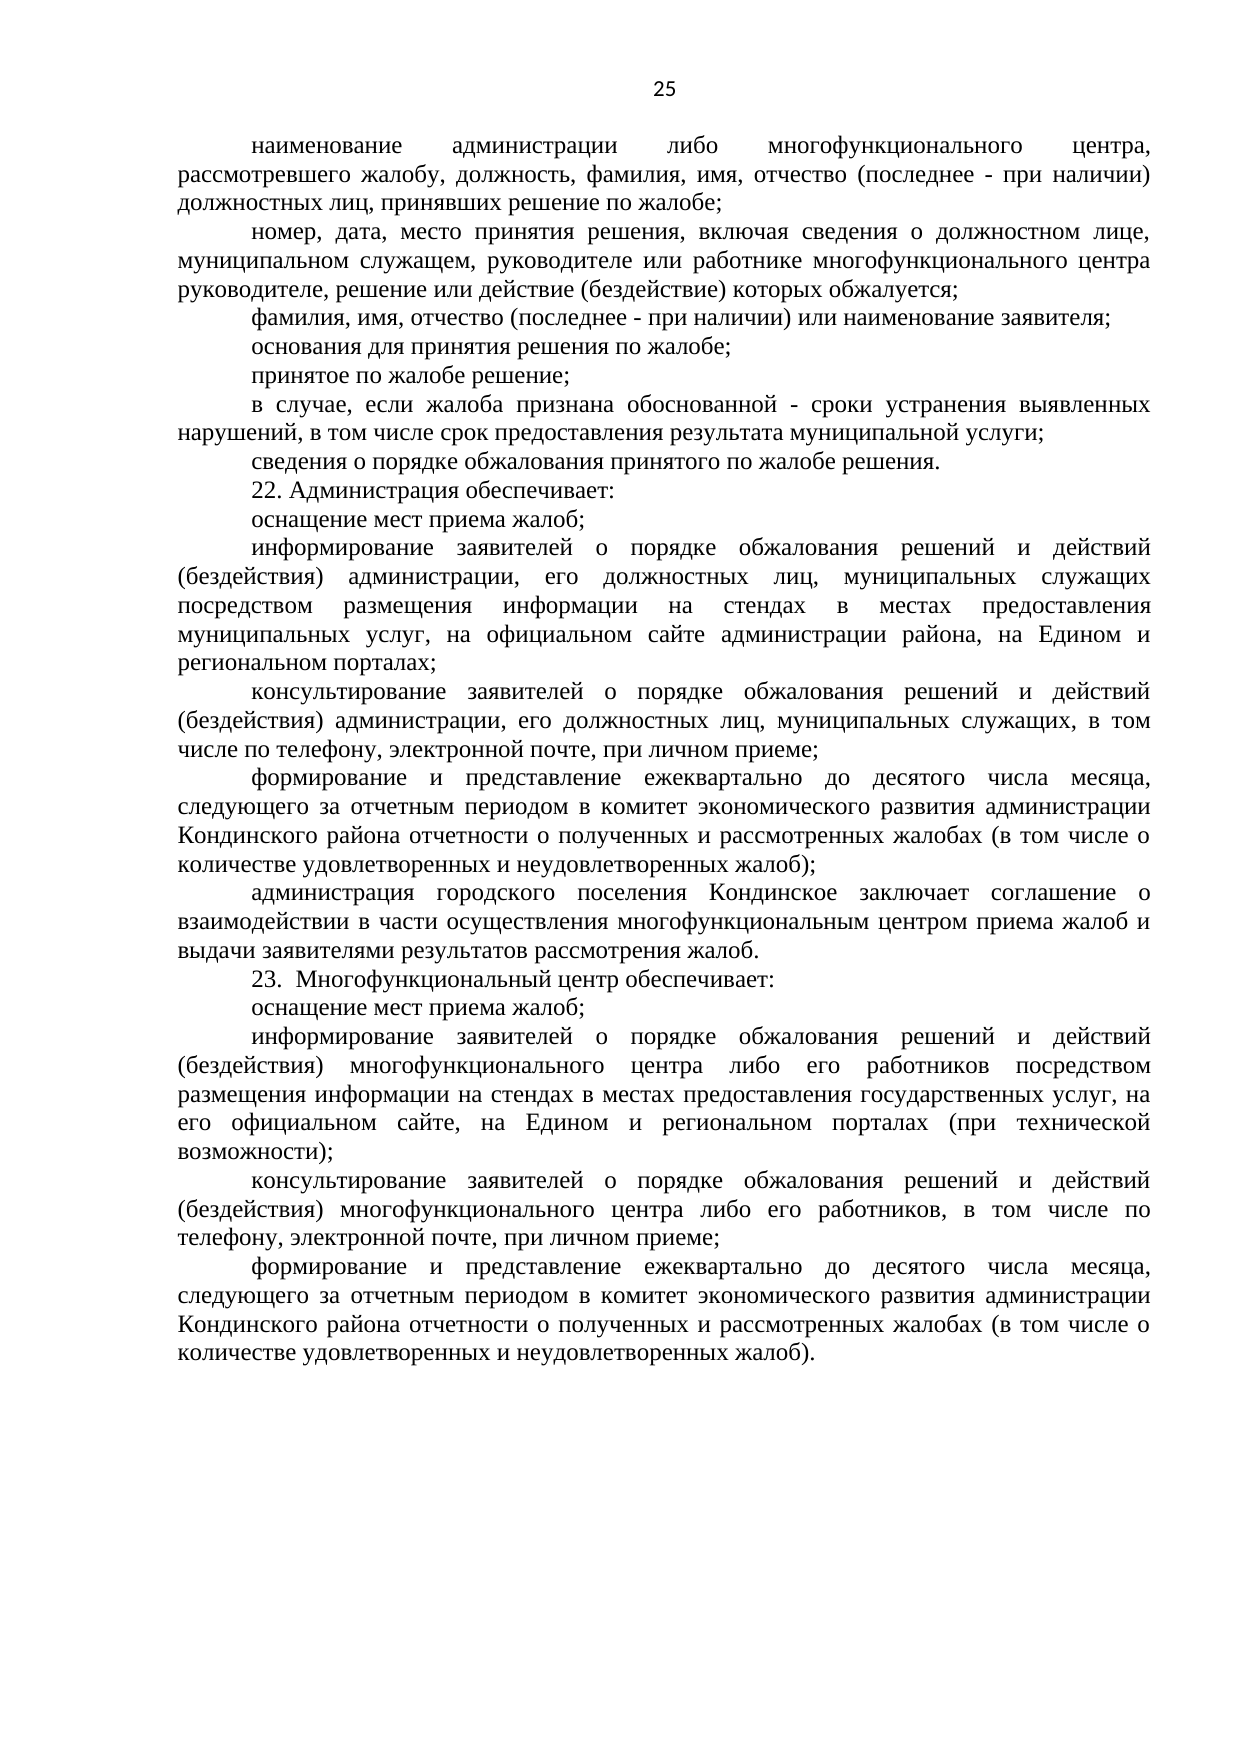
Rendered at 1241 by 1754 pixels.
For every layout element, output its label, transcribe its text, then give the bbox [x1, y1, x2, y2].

text 22. Администрация обеспечивает: [177, 475, 1152, 504]
text администрация городского поселения Кондинское заключает соглашение о взаимодействии в части осуществления многофункциональным центром приема жалоб и выдачи заявителями результатов рассмотрения жалоб. [177, 877, 1152, 964]
text наименование администрации либо многофункционального центра, рассмотревшего жалобу, должность, фамилия, имя, отчество (последнее - при наличии) должностных лиц, принявших решение по жалобе; [177, 130, 1152, 216]
text принятое по жалобе решение; [177, 360, 1152, 389]
text оснащение мест приема жалоб; [177, 504, 1152, 532]
text сведения о порядке обжалования принятого по жалобе решения. [177, 446, 1152, 475]
text основания для принятия решения по жалобе; [177, 331, 1152, 360]
text номер, дата, место принятия решения, включая сведения о должностном лице, муниципальном служащем, руководителе или работнике многофункционального центра руководителе, решение или действие (бездействие) которых обжалуется; [177, 216, 1152, 302]
text 23. Многофункциональный центр обеспечивает: [177, 964, 1152, 992]
text в случае, если жалоба признана обоснованной - сроки устранения выявленных нарушений, в том числе срок предоставления результата муниципальной услуги; [177, 389, 1152, 446]
text информирование заявителей о порядке обжалования решений и действий (бездействия) администрации, его должностных лиц, муниципальных служащих посредством размещения информации на стендах в местах предоставления муниципальных услуг, на официальном сайте администрации района, на Едином и региональном порталах; [177, 532, 1152, 676]
text информирование заявителей о порядке обжалования решений и действий (бездействия) многофункционального центра либо его работников посредством размещения информации на стендах в местах предоставления государственных услуг, на его официальном сайте, на Едином и региональном порталах (при технической возможности); [177, 1021, 1152, 1165]
text формирование и представление ежеквартально до десятого числа месяца, следующего за отчетным периодом в комитет экономического развития администрации Кондинского района отчетности о полученных и рассмотренных жалобах (в том числе о количестве удовлетворенных и неудовлетворенных жалоб). [177, 1251, 1152, 1366]
text оснащение мест приема жалоб; [177, 992, 1152, 1021]
text консультирование заявителей о порядке обжалования решений и действий (бездействия) многофункционального центра либо его работников, в том числе по телефону, электронной почте, при личном приеме; [177, 1165, 1152, 1251]
text фамилия, имя, отчество (последнее - при наличии) или наименование заявителя; [177, 302, 1152, 331]
text консультирование заявителей о порядке обжалования решений и действий (бездействия) администрации, его должностных лиц, муниципальных служащих, в том числе по телефону, электронной почте, при личном приеме; [177, 676, 1152, 762]
text формирование и представление ежеквартально до десятого числа месяца, следующего за отчетным периодом в комитет экономического развития администрации Кондинского района отчетности о полученных и рассмотренных жалобах (в том числе о количестве удовлетворенных и неудовлетворенных жалоб); [177, 762, 1152, 877]
